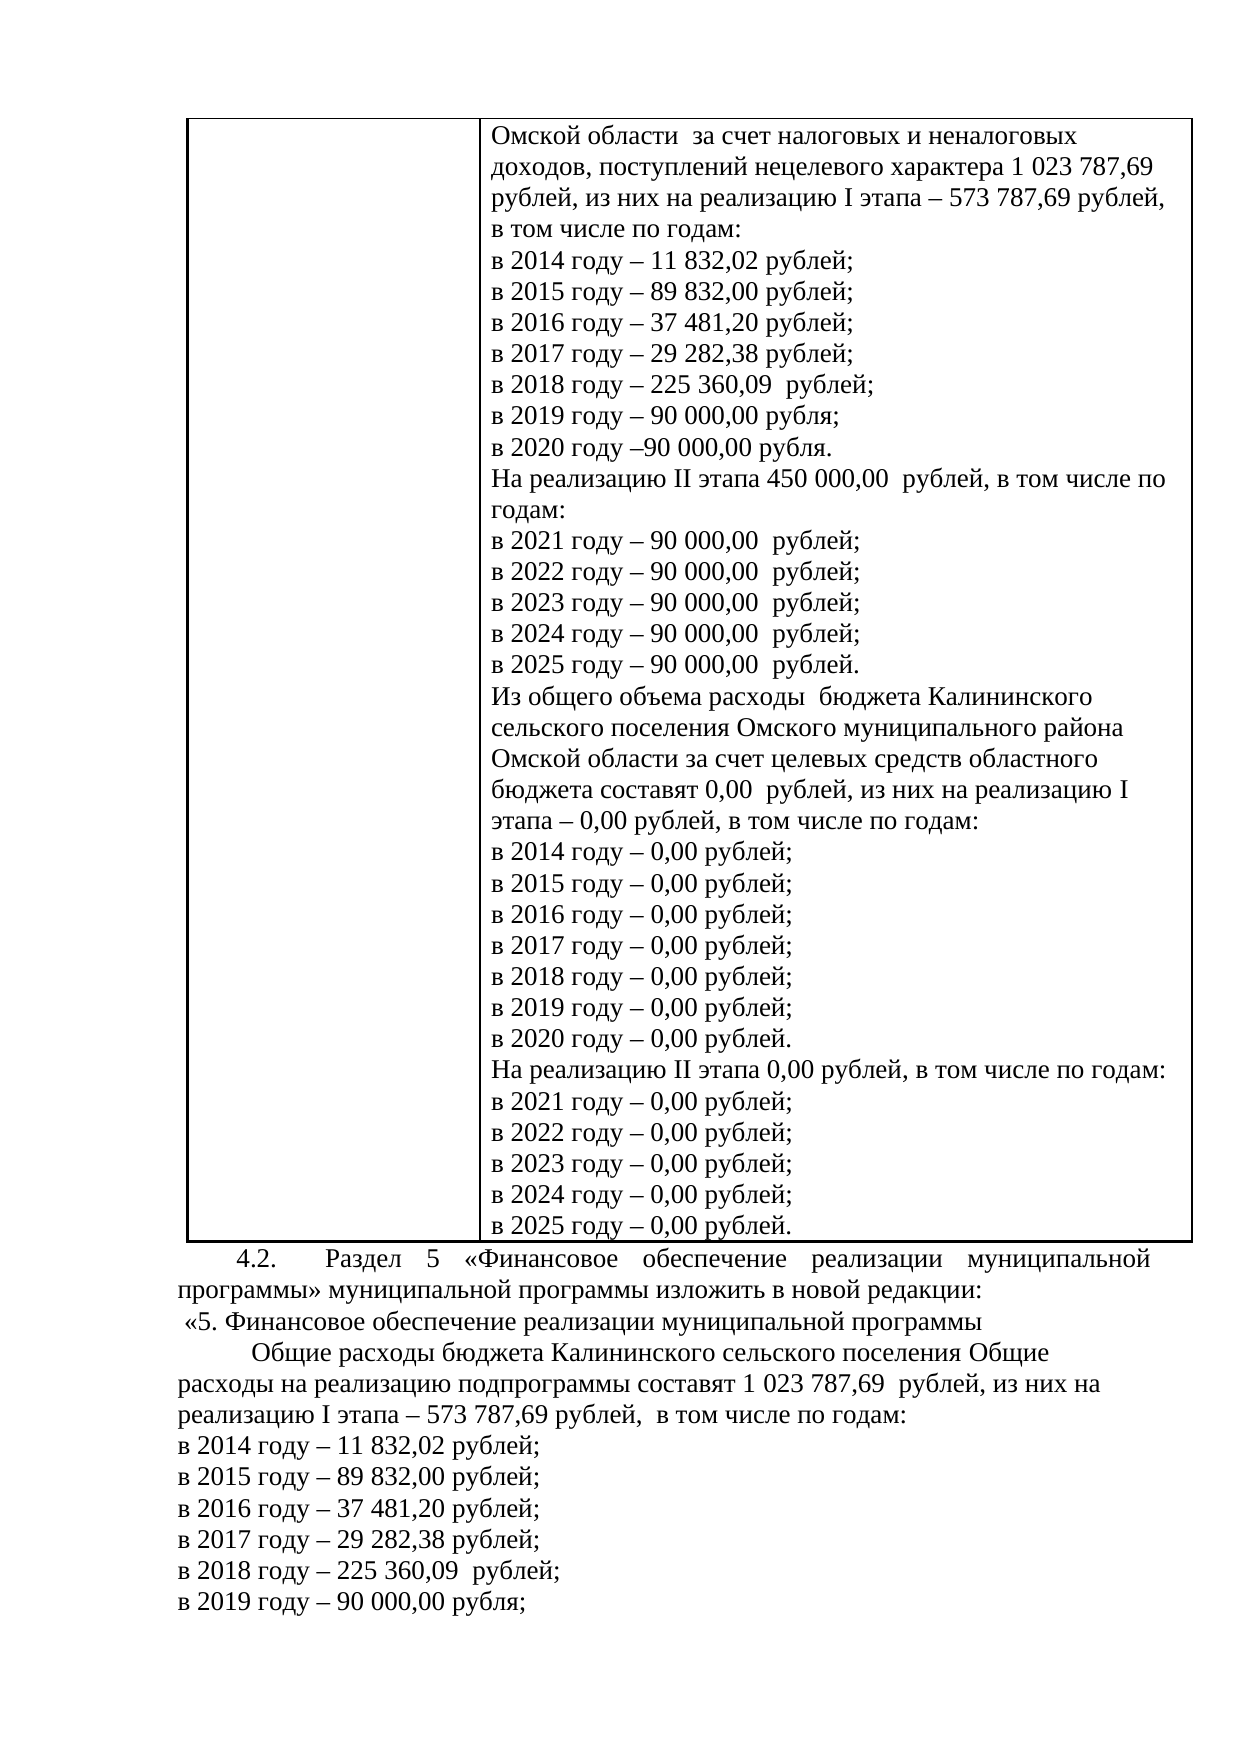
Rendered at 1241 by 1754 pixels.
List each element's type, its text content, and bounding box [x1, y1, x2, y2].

text в 2015 году – 89 832,00 рублей; [177, 1461, 1152, 1492]
list Раздел 5 «Финансовое обеспечение реализации муниципальной программы» муниципальной программы изложить в новой редакции: [177, 1242, 1152, 1305]
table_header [189, 119, 479, 1240]
text в 2017 году – 29 282,38 рублей; [177, 1523, 1152, 1554]
text в 2016 году – 37 481,20 рублей; [177, 1492, 1152, 1523]
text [177, 1554, 1152, 1616]
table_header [481, 119, 1191, 1240]
text «5. Финансовое обеспечение реализации муниципальной программы [177, 1305, 1152, 1336]
text в 2014 году – 11 832,02 рублей; [177, 1429, 1152, 1461]
text Общие расходы бюджета Калининского сельского поселения Общие расходы на реализацию подпрограммы составят 1 023 787,69 рублей, из них на реализацию I этапа – 573 787,69 рублей, в том числе по годам: [177, 1336, 1152, 1429]
